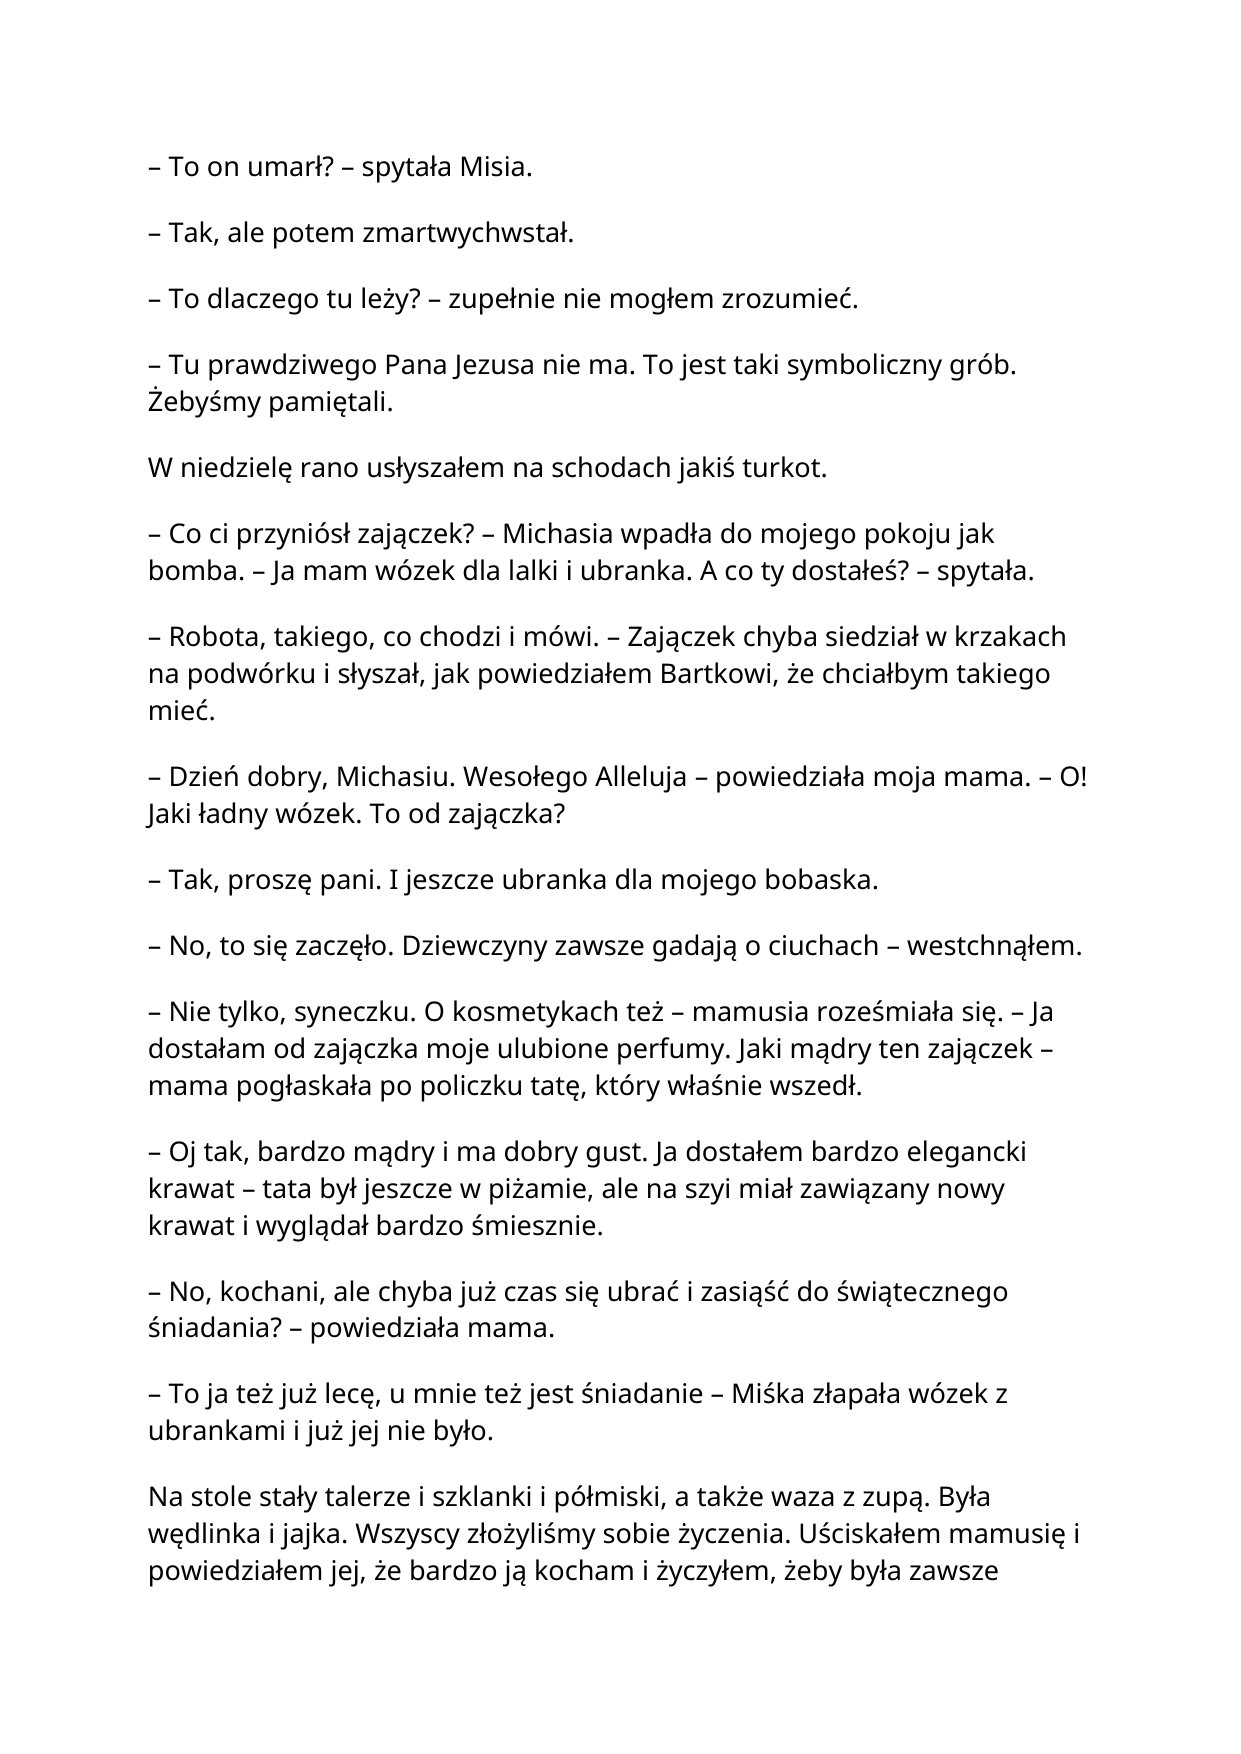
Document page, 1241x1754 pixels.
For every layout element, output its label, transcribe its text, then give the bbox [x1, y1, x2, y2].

text – Tak, proszę pani. I jeszcze ubranka dla mojego bobaska. [148, 860, 1093, 897]
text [148, 1478, 1093, 1588]
text – Co ci przyniósł zajączek? – Michasia wpadła do mojego pokoju jak bomba. – Ja mam wózek dla lalki i ubranka. A co ty dostałeś? – spytała. [148, 515, 1093, 588]
text – To on umarł? – spytała Misia. [148, 148, 1093, 184]
text – Dzień dobry, Michasiu. Wesołego Alleluja – powiedziała moja mama. – O! Jaki ładny wózek. To od zajączka? [148, 757, 1093, 831]
text – No, kochani, ale chyba już czas się ubrać i zasiąść do świątecznego śniadania? – powiedziała mama. [148, 1272, 1093, 1346]
text – Tak, ale potem zmartwychwstał. [148, 214, 1093, 251]
text – No, to się zaczęło. Dziewczyny zawsze gadają o ciuchach – westchnąłem. [148, 926, 1093, 963]
text W niedzielę rano usłyszałem na schodach jakiś turkot. [148, 449, 1093, 486]
text – To dlaczego tu leży? – zupełnie nie mogłem zrozumieć. [148, 280, 1093, 317]
text – To ja też już lecę, u mnie też jest śniadanie – Miśka złapała wózek z ubrankami i już jej nie było. [148, 1375, 1093, 1449]
text – Oj tak, bardzo mądry i ma dobry gust. Ja dostałem bardzo elegancki krawat – tata był jeszcze w piżamie, ale na szyi miał zawiązany nowy krawat i wyglądał bardzo śmiesznie. [148, 1132, 1093, 1243]
text – Tu prawdziwego Pana Jezusa nie ma. To jest taki symboliczny grób. Żebyśmy pamiętali. [148, 346, 1093, 419]
text – Robota, takiego, co chodzi i mówi. – Zajączek chyba siedział w krzakach na podwórku i słyszał, jak powiedziałem Bartkowi, że chciałbym takiego mieć. [148, 618, 1093, 728]
text – Nie tylko, syneczku. O kosmetykach też – mamusia roześmiała się. – Ja dostałam od zajączka moje ulubione perfumy. Jaki mądry ten zajączek – mama pogłaskała po policzku tatę, który właśnie wszedł. [148, 992, 1093, 1103]
